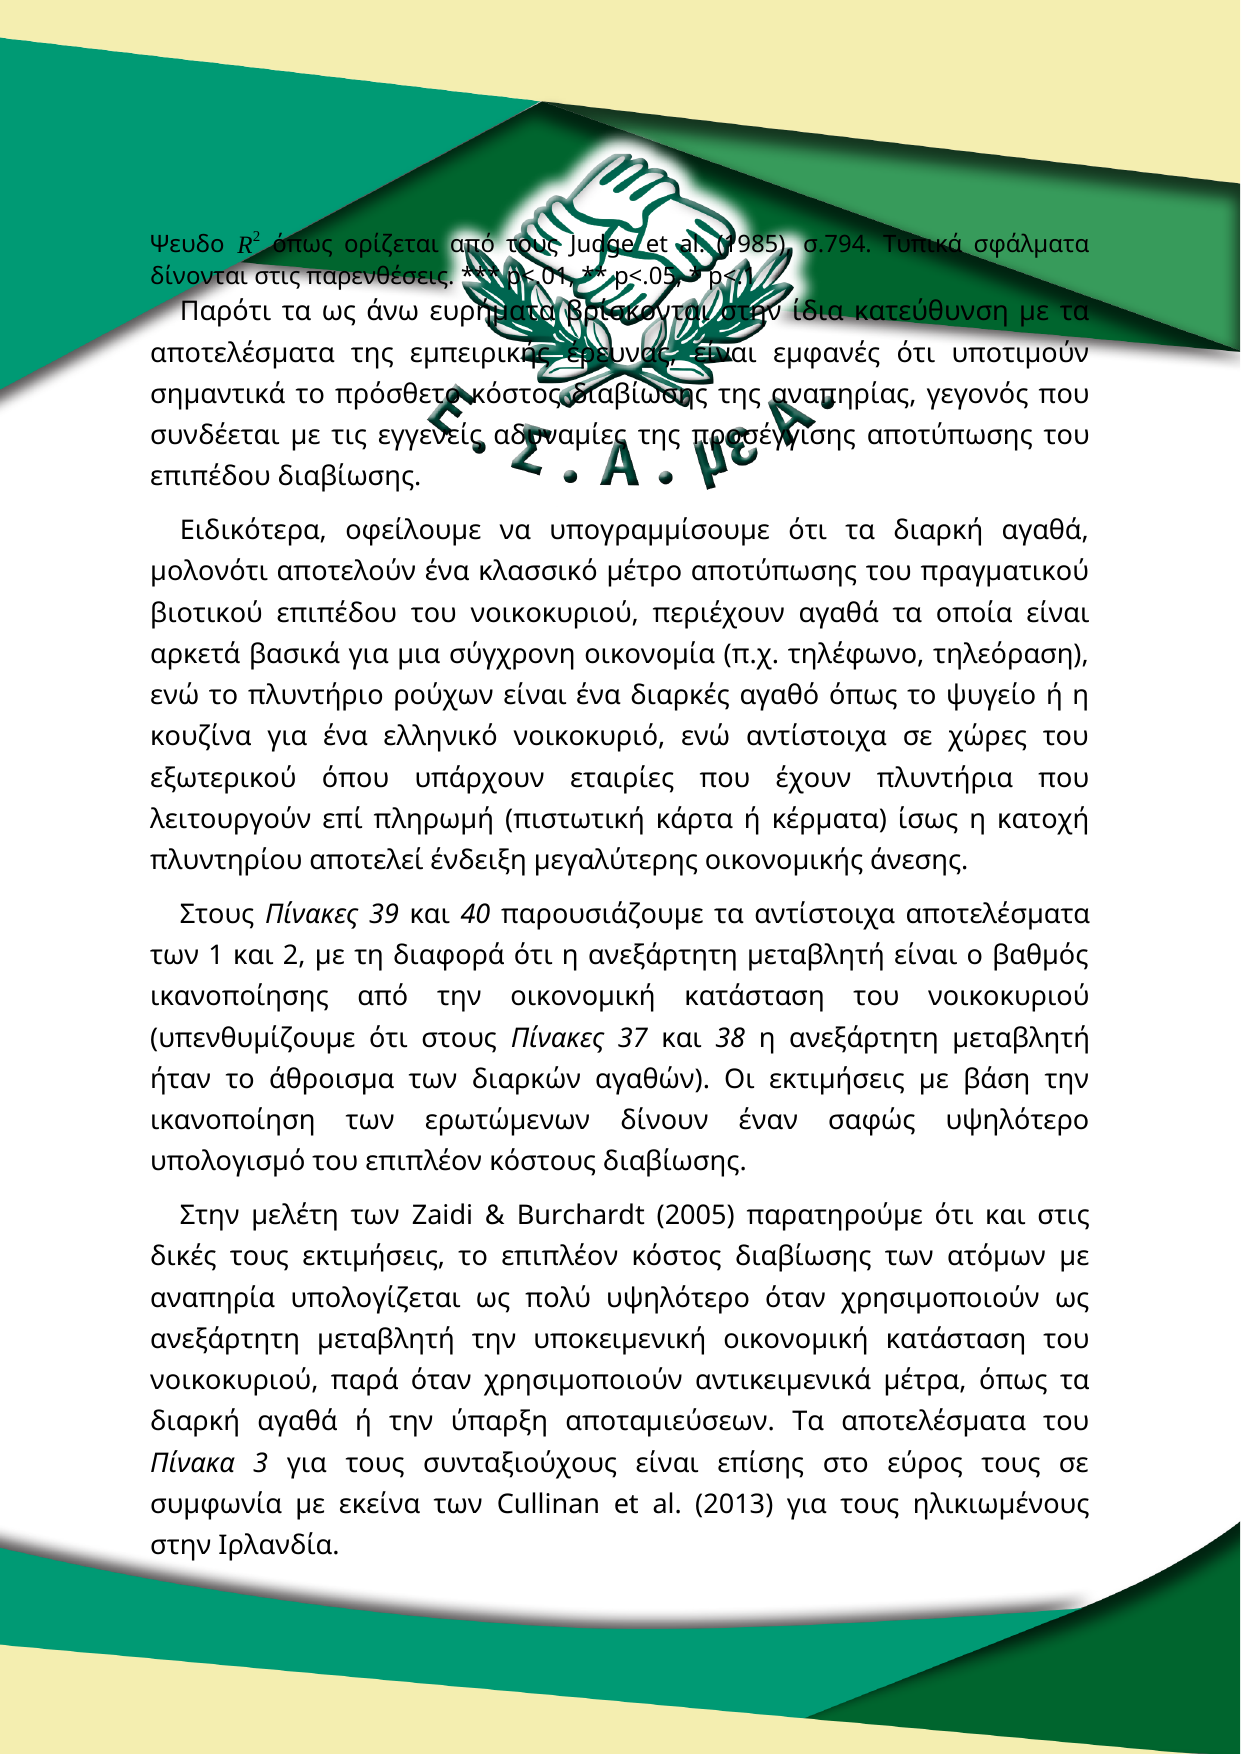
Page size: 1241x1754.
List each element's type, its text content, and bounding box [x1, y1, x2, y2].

text Στην μελέτη των Zaidi & Burchardt (2005) παρατηρούμε ότι και στις δικές τους εκτιμήσεις, το επιπλέον κόστος διαβίωσης των ατόμων με αναπηρία υπολογίζεται ως πολύ υψηλότερο όταν χρησιμοποιούν ως ανεξάρτητη μεταβλητή την υποκειμενική οικονομική κατάσταση του νοικοκυριού, παρά όταν χρησιμοποιούν αντικειμενικά μέτρα, όπως τα διαρκή αγαθά ή την ύπαρξη αποταμιεύσεων. Τα αποτελέσματα του Πίνακα 3 για τους συνταξιούχους είναι επίσης στο εύρος τους σε συμφωνία με εκείνα των Cullinan et al. (2013) για τους ηλικιωμένους στην Ιρλανδία. [150, 1196, 1090, 1562]
text Στους Πίνακες 39 και 40 παρουσιάζουμε τα αντίστοιχα αποτελέσματα των 1 και 2, με τη διαφορά ότι η ανεξάρτητη μεταβλητή είναι ο βαθμός ικανοποίησης από την οικονομική κατάσταση του νοικοκυριού (υπενθυμίζουμε ότι στους Πίνακες 37 και 38 η ανεξάρτητη μεταβλητή ήταν το άθροισμα των διαρκών αγαθών). Οι εκτιμήσεις με βάση την ικανοποίηση των ερωτώμενων δίνουν έναν σαφώς υψηλότερο υπολογισμό του επιπλέον κόστους διαβίωσης. [150, 894, 1090, 1179]
text Παρότι τα ως άνω ευρήματα βρίσκονται στην ίδια κατεύθυνση με τα αποτελέσματα της εμπειρικής έρευνας, είναι εμφανές ότι υποτιμούν σημαντικά το πρόσθετο κόστος διαβίωσης της αναπηρίας, γεγονός που συνδέεται με τις εγγενείς αδυναμίες της προσέγγισης αποτύπωσης του επιπέδου διαβίωσης. [150, 292, 1090, 494]
text Ψευδο όπως ορίζεται από τους Judge et al. (1985), σ.794. Τυπικά σφάλματα δίνονται στις παρενθέσεις. *** p<.01, ** p<.05, * p<.1 [150, 227, 1090, 292]
picture [0, 0, 1241, 1754]
text Ειδικότερα, οφείλουμε να υπογραμμίσουμε ότι τα διαρκή αγαθά, μολονότι αποτελούν ένα κλασσικό μέτρο αποτύπωσης του πραγματικού βιοτικού επιπέδου του νοικοκυριού, περιέχουν αγαθά τα οποία είναι αρκετά βασικά για μια σύγχρονη οικονομία (π.χ. τηλέφωνο, τηλεόραση), ενώ το πλυντήριο ρούχων είναι ένα διαρκές αγαθό όπως το ψυγείο ή η κουζίνα για ένα ελληνικό νοικοκυριό, ενώ αντίστοιχα σε χώρες του εξωτερικού όπου υπάρχουν εταιρίες που έχουν πλυντήρια που λειτουργούν επί πληρωμή (πιστωτική κάρτα ή κέρματα) ίσως η κατοχή πλυντηρίου αποτελεί ένδειξη μεγαλύτερης οικονομικής άνεσης. [150, 511, 1090, 877]
